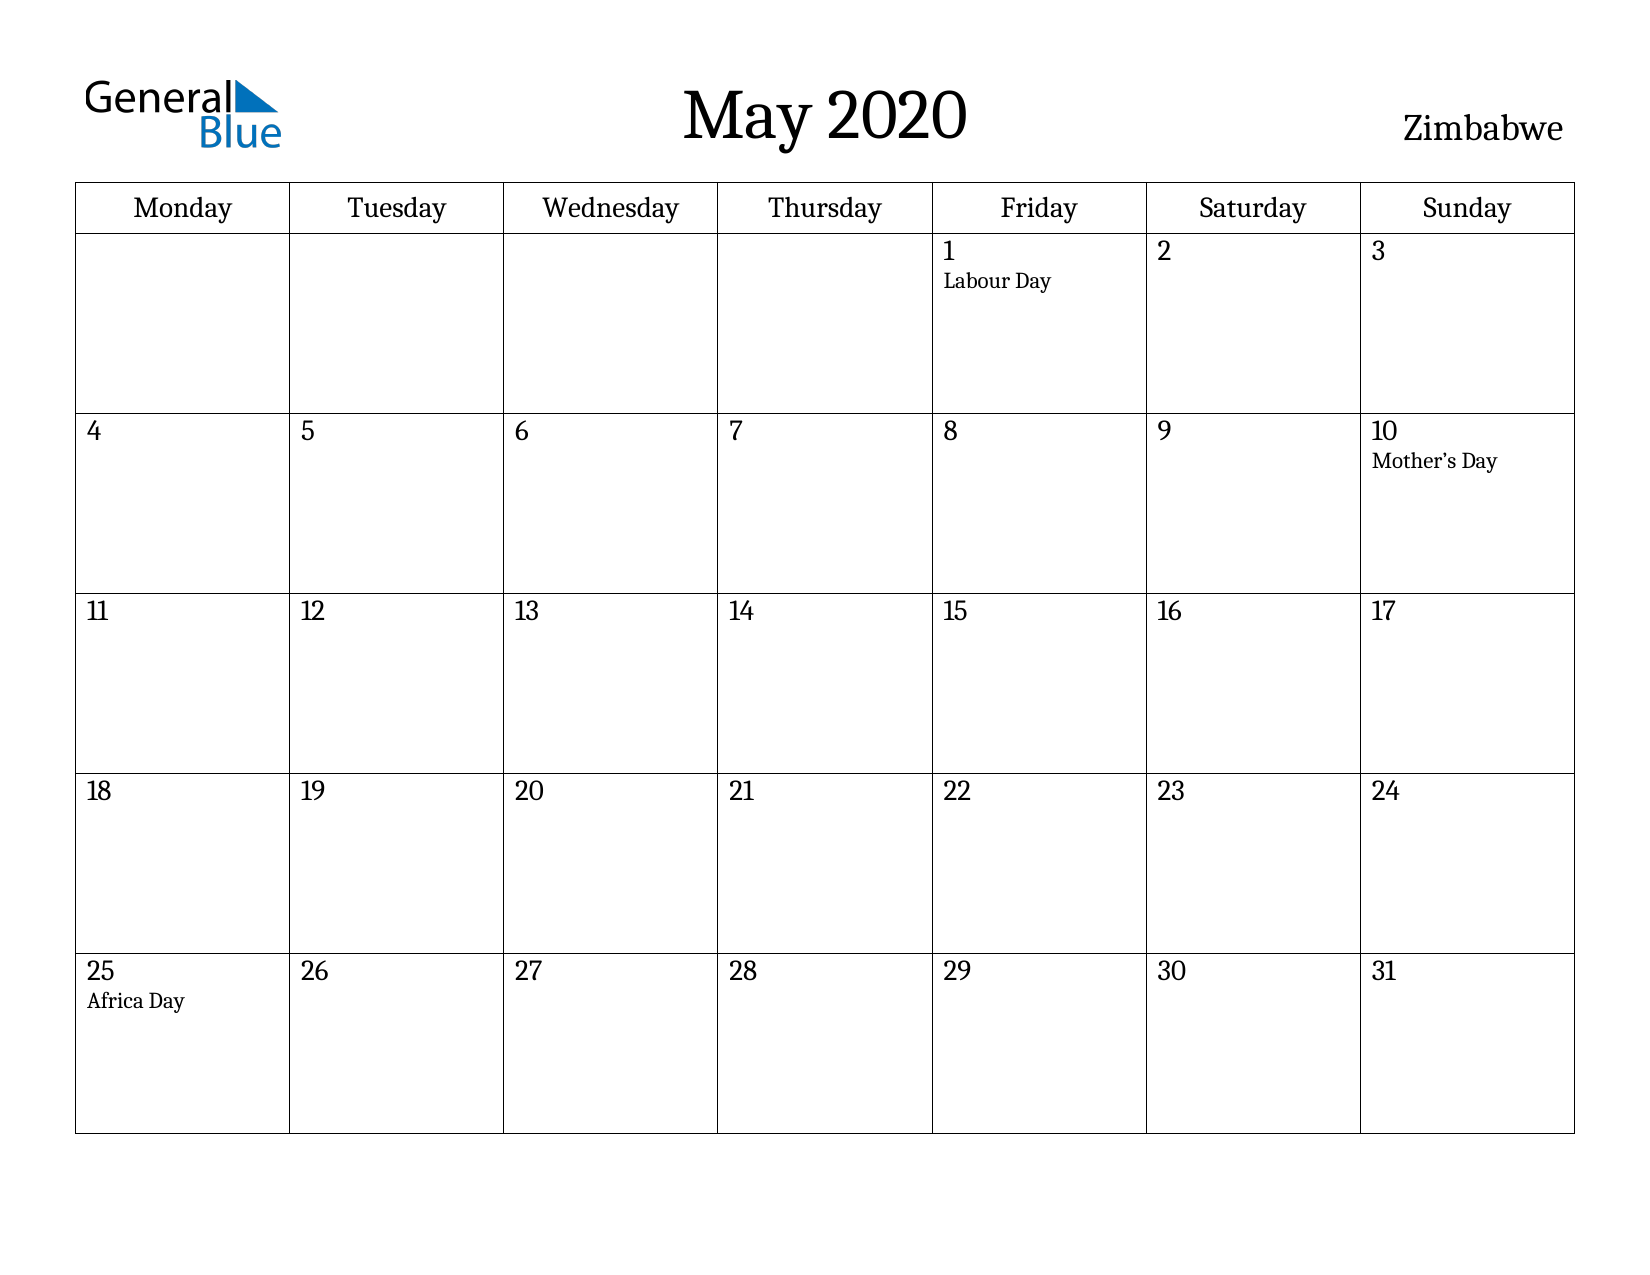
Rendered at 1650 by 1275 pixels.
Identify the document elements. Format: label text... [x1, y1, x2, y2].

table_cell [76, 627, 289, 773]
table_cell Thursday [718, 183, 932, 233]
table_cell [718, 267, 932, 413]
table_cell 14 [718, 594, 932, 627]
table_cell [504, 988, 717, 1133]
table_cell [290, 234, 503, 267]
table_cell 16 [1147, 594, 1360, 627]
table_cell [1147, 267, 1360, 413]
table_cell Friday [933, 183, 1146, 233]
table_cell Labour Day [933, 267, 1146, 413]
table_cell 10 [1361, 414, 1574, 447]
table_cell Africa Day [76, 988, 289, 1133]
table_cell Saturday [1147, 183, 1360, 233]
table_cell 3 [1361, 234, 1574, 267]
table_cell 26 [290, 954, 503, 987]
table_cell [504, 627, 717, 773]
table_cell Tuesday [290, 183, 503, 233]
table_cell 28 [718, 954, 932, 987]
table_cell [718, 627, 932, 773]
table_cell [290, 988, 503, 1133]
table_cell 6 [504, 414, 717, 447]
table_cell 13 [504, 594, 717, 627]
table_cell [933, 988, 1146, 1133]
table_cell Monday [76, 183, 289, 233]
table_cell 4 [76, 414, 289, 447]
table_cell 5 [290, 414, 503, 447]
table_cell Mother’s Day [1361, 448, 1574, 593]
table_header Zimbabwe [1146, 75, 1574, 182]
table_cell [290, 808, 503, 953]
table_cell 21 [718, 774, 932, 807]
table_cell [504, 808, 717, 953]
table_cell [1147, 448, 1360, 593]
picture [86, 80, 281, 148]
table_cell 27 [504, 954, 717, 987]
table_cell [76, 448, 289, 593]
table_cell 8 [933, 414, 1146, 447]
table_header [76, 75, 503, 182]
table_cell 1 [933, 234, 1146, 267]
table_cell 29 [933, 954, 1146, 987]
table_cell Wednesday [504, 183, 717, 233]
table_cell [1361, 808, 1574, 953]
table_cell [933, 808, 1146, 953]
table_cell [1147, 808, 1360, 953]
table_cell 7 [718, 414, 932, 447]
table_cell [1361, 988, 1574, 1133]
table_cell 25 [76, 954, 289, 987]
table_cell [718, 234, 932, 267]
table_cell 11 [76, 594, 289, 627]
table_cell 20 [504, 774, 717, 807]
table_cell 22 [933, 774, 1146, 807]
table_cell Sunday [1361, 183, 1574, 233]
table_cell [1361, 267, 1574, 413]
table_cell 12 [290, 594, 503, 627]
table_cell [76, 808, 289, 953]
table_cell [504, 267, 717, 413]
table_cell 31 [1361, 954, 1574, 987]
table_cell [1361, 627, 1574, 773]
table_cell [933, 448, 1146, 593]
table_cell [718, 988, 932, 1133]
table_cell [718, 808, 932, 953]
table_cell 2 [1147, 234, 1360, 267]
table_cell [718, 448, 932, 593]
table_header May 2020 [504, 75, 1146, 182]
table_cell [290, 267, 503, 413]
table_cell [1147, 627, 1360, 773]
table_cell 18 [76, 774, 289, 807]
table_cell 24 [1361, 774, 1574, 807]
table_cell 19 [290, 774, 503, 807]
table_cell [1147, 988, 1360, 1133]
table_cell 9 [1147, 414, 1360, 447]
table_cell [76, 267, 289, 413]
table_cell [290, 448, 503, 593]
table_cell [290, 627, 503, 773]
table_cell 17 [1361, 594, 1574, 627]
table_cell [504, 448, 717, 593]
table_cell [933, 627, 1146, 773]
table_cell 30 [1147, 954, 1360, 987]
table_cell [504, 234, 717, 267]
table_cell 23 [1147, 774, 1360, 807]
table_cell [76, 234, 289, 267]
table_cell 15 [933, 594, 1146, 627]
